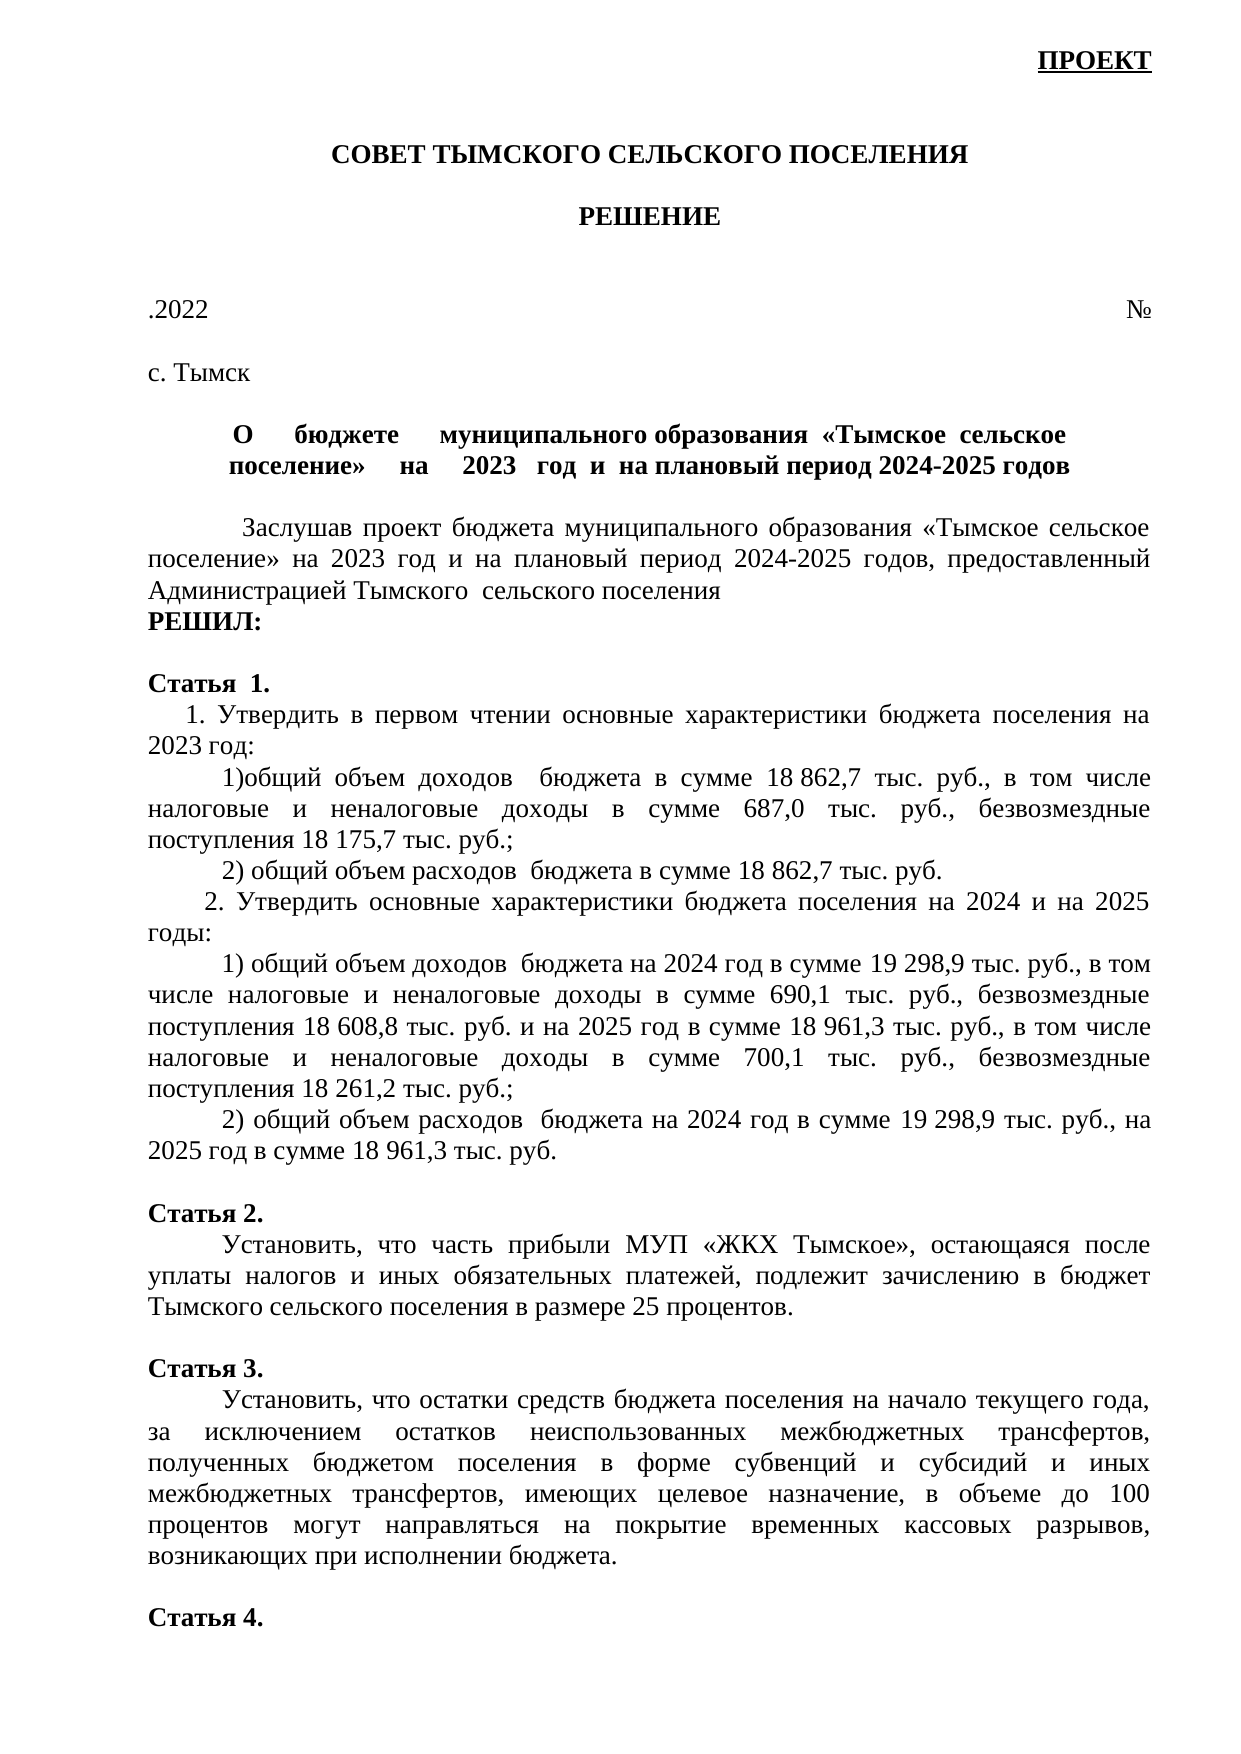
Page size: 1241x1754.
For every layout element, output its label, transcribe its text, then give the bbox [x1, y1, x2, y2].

table_header № [651, 262, 1163, 324]
text 1) общий объем доходов бюджета на 2024 год в сумме 19 298,9 тыс. руб., в том числе налоговые и неналоговые доходы в сумме 690,1 тыс. руб., безвозмездные поступления 18 608,8 тыс. руб. и на 2025 год в сумме 18 961,3 тыс. руб., в том числе налоговые и неналоговые доходы в сумме 700,1 тыс. руб., безвозмездные поступления 18 261,2 тыс. руб.; [148, 947, 1152, 1103]
text поселение» на 2023 год и на плановый период 2024-2025 годов [148, 449, 1152, 480]
text СОВЕТ ТЫМСКОГО СЕЛЬСКОГО ПОСЕЛЕНИЯ [148, 138, 1152, 169]
text 2. Утвердить основные характеристики бюджета поселения на 2024 и на 2025 годы: [148, 885, 1152, 947]
text Статья 4. [148, 1602, 1152, 1633]
text РЕШИЛ: [148, 605, 1152, 636]
text О бюджете муниципального образования «Тымское сельское [148, 418, 1152, 449]
table_header .2022 [136, 262, 651, 324]
text Установить, что часть прибыли МУП «ЖКХ Тымское», остающаяся после уплаты налогов и иных обязательных платежей, подлежит зачислению в бюджет Тымского сельского поселения в размере 25 процентов. [148, 1228, 1152, 1321]
text 1)общий объем доходов бюджета в сумме 18 862,7 тыс. руб., в том числе налоговые и неналоговые доходы в сумме 687,0 тыс. руб., безвозмездные поступления 18 175,7 тыс. руб.; [148, 761, 1152, 854]
text с. Тымск [148, 356, 1152, 387]
text Статья 1. [148, 667, 1152, 698]
text ПРОЕКТ [148, 44, 1152, 75]
text Статья 2. [148, 1197, 1152, 1228]
text Установить, что остатки средств бюджета поселения на начало текущего года, за исключением остатков неиспользованных межбюджетных трансфертов, полученных бюджетом поселения в форме субвенций и субсидий и иных межбюджетных трансфертов, имеющих целевое назначение, в объеме до 100 процентов могут направляться на покрытие временных кассовых разрывов, возникающих при исполнении бюджета. [148, 1383, 1152, 1570]
text Статья 3. [148, 1352, 1152, 1383]
text 2) общий объем расходов бюджета на 2024 год в сумме 19 298,9 тыс. руб., на 2025 год в сумме 18 961,3 тыс. руб. [148, 1103, 1152, 1166]
text 2) общий объем расходов бюджета в сумме 18 862,7 тыс. руб. [148, 854, 1152, 885]
text РЕШЕНИЕ [148, 200, 1152, 231]
text Заслушав проект бюджета муниципального образования «Тымское сельское поселение» на 2023 год и на плановый период 2024-2025 годов, предоставленный Администрацией Тымского сельского поселения [148, 511, 1152, 605]
text 1. Утвердить в первом чтении основные характеристики бюджета поселения на 2023 год: [148, 698, 1152, 761]
